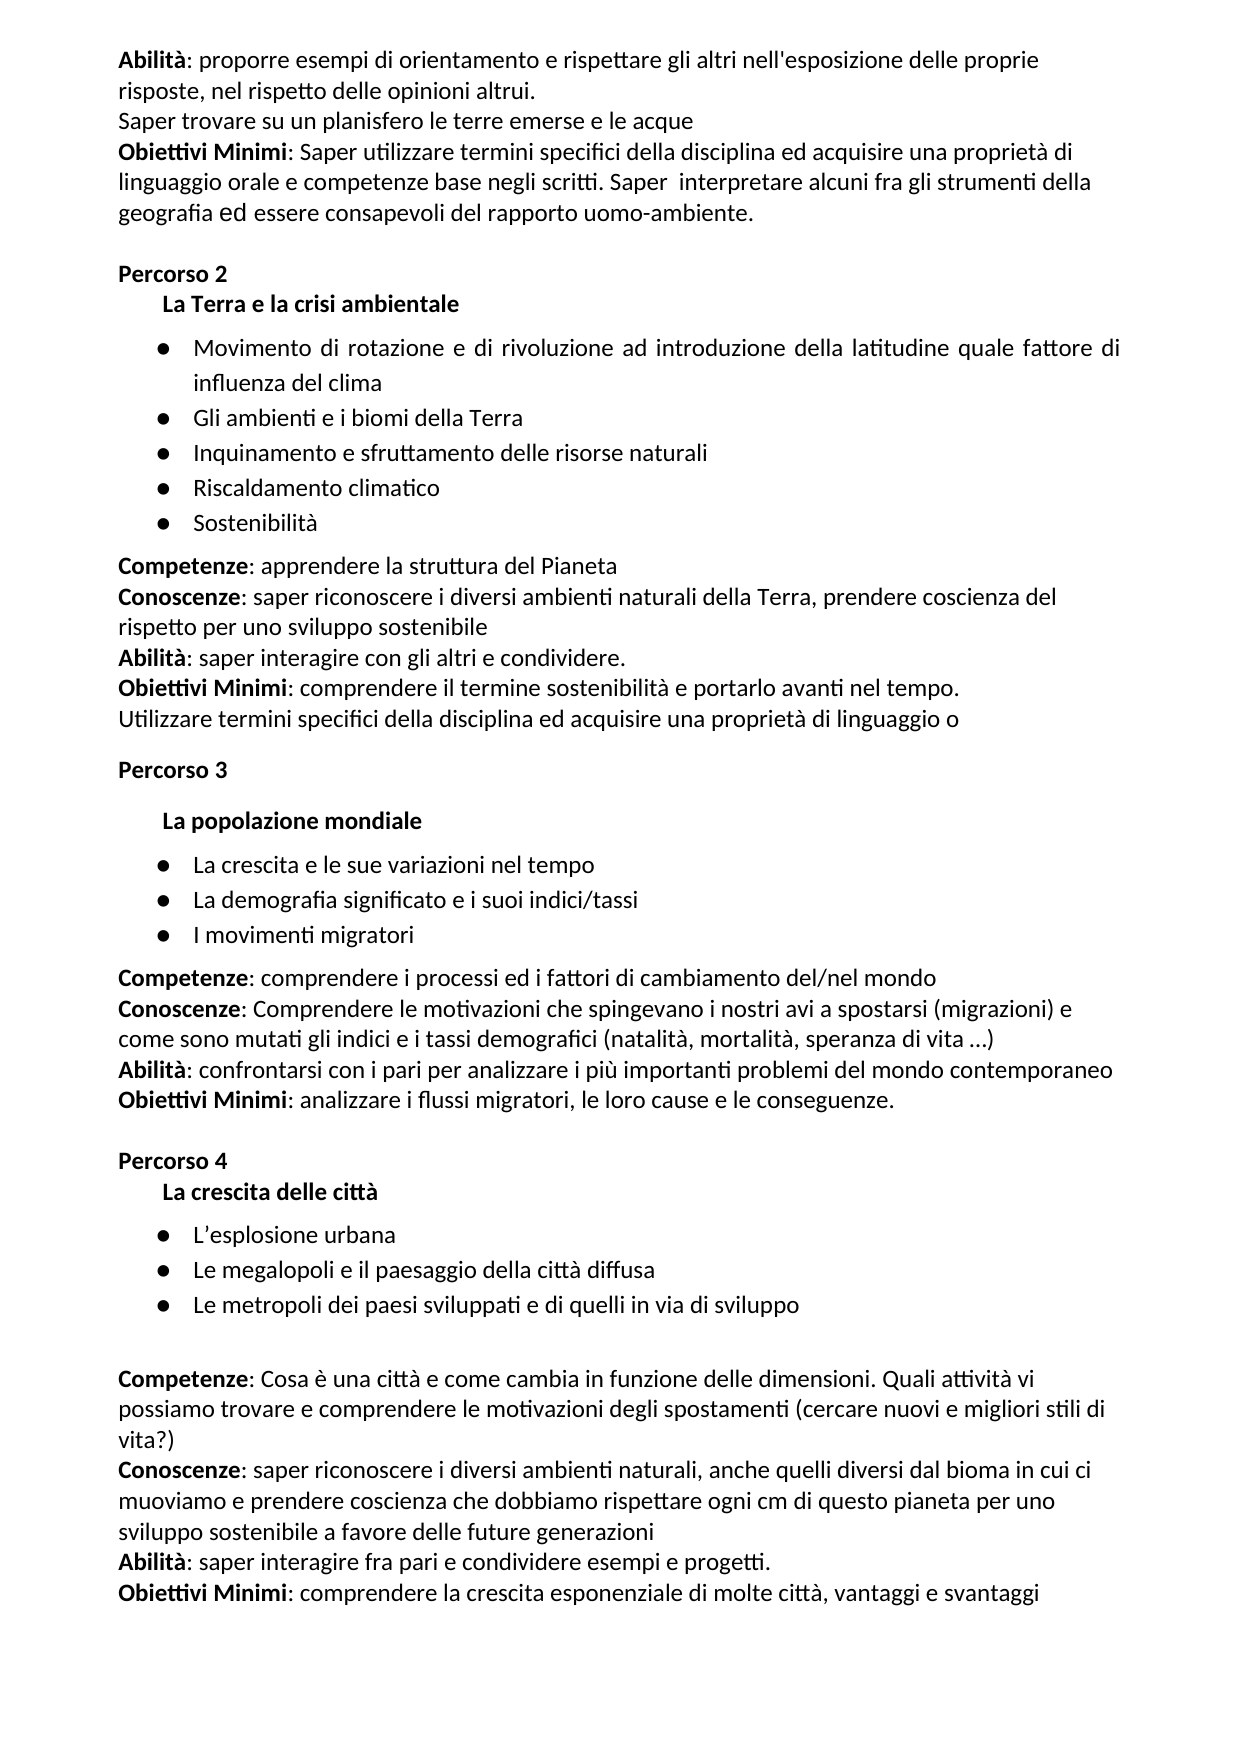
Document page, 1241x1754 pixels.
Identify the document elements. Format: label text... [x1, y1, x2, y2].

text Abilità: saper interagire con gli altri e condividere. [118, 642, 1122, 672]
list Gli ambienti e i biomi della Terra [156, 402, 1122, 432]
text Conoscenze: Comprendere le motivazioni che spingevano i nostri avi a spostarsi (migrazioni) e come sono mutati gli indici e i tassi demografici (natalità, mortalità, speranza di vita …) [118, 993, 1122, 1054]
text Percorso 3 [118, 754, 1122, 785]
text Obiettivi Minimi: Saper utilizzare termini specifici della disciplina ed acquisire una proprietà di linguaggio orale e competenze base negli scritti. Saper interpretare alcuni fra gli strumenti della geografia ed essere consapevoli del rapporto uomo-ambiente. [118, 136, 1122, 227]
text La popolazione mondiale [162, 806, 1122, 836]
list La demografia significato e i suoi indici/tassi [156, 884, 1122, 914]
list L’esplosione urbana [156, 1219, 1122, 1250]
list Inquinamento e sfruttamento delle risorse naturali [156, 437, 1122, 467]
text Percorso 2 [118, 258, 1122, 288]
list Movimento di rotazione e di rivoluzione ad introduzione della latitudine quale fattore di influenza del clima [156, 332, 1122, 397]
text Percorso 4 [118, 1145, 1122, 1176]
text Obiettivi Minimi: comprendere la crescita esponenziale di molte città, vantaggi e svantaggi [118, 1577, 1122, 1607]
text Competenze: Cosa è una città e come cambia in funzione delle dimensioni. Quali attività vi possiamo trovare e comprendere le motivazioni degli spostamenti (cercare nuovi e migliori stili di vita?) [118, 1363, 1122, 1454]
list I movimenti migratori [156, 919, 1122, 949]
text Utilizzare termini specifici della disciplina ed acquisire una proprietà di linguaggio o [118, 703, 1122, 733]
text Competenze: comprendere i processi ed i fattori di cambiamento del/nel mondo [118, 962, 1122, 993]
text Abilità: saper interagire fra pari e condividere esempi e progetti. [118, 1546, 1122, 1577]
list Le metropoli dei paesi sviluppati e di quelli in via di sviluppo [156, 1289, 1122, 1320]
list La crescita e le sue variazioni nel tempo [156, 849, 1122, 879]
text La crescita delle città [162, 1176, 1122, 1206]
text Competenze: apprendere la struttura del Pianeta [118, 550, 1122, 581]
text Obiettivi Minimi: analizzare i flussi migratori, le loro cause e le conseguenze. [118, 1084, 1122, 1115]
list Riscaldamento climatico [156, 472, 1122, 502]
list Le megalopoli e il paesaggio della città diffusa [156, 1254, 1122, 1285]
text Abilità: confrontarsi con i pari per analizzare i più importanti problemi del mondo contemporaneo [118, 1054, 1122, 1084]
text La Terra e la crisi ambientale [162, 288, 1122, 319]
text Abilità: proporre esempi di orientamento e rispettare gli altri nell'esposizione delle proprie risposte, nel rispetto delle opinioni altrui. [118, 44, 1122, 105]
text Saper trovare su un planisfero le terre emerse e le acque [118, 105, 1122, 136]
text Conoscenze: saper riconoscere i diversi ambienti naturali della Terra, prendere coscienza del rispetto per uno sviluppo sostenibile [118, 581, 1122, 642]
list Sostenibilità [156, 507, 1122, 537]
text Obiettivi Minimi: comprendere il termine sostenibilità e portarlo avanti nel tempo. [118, 672, 1122, 703]
